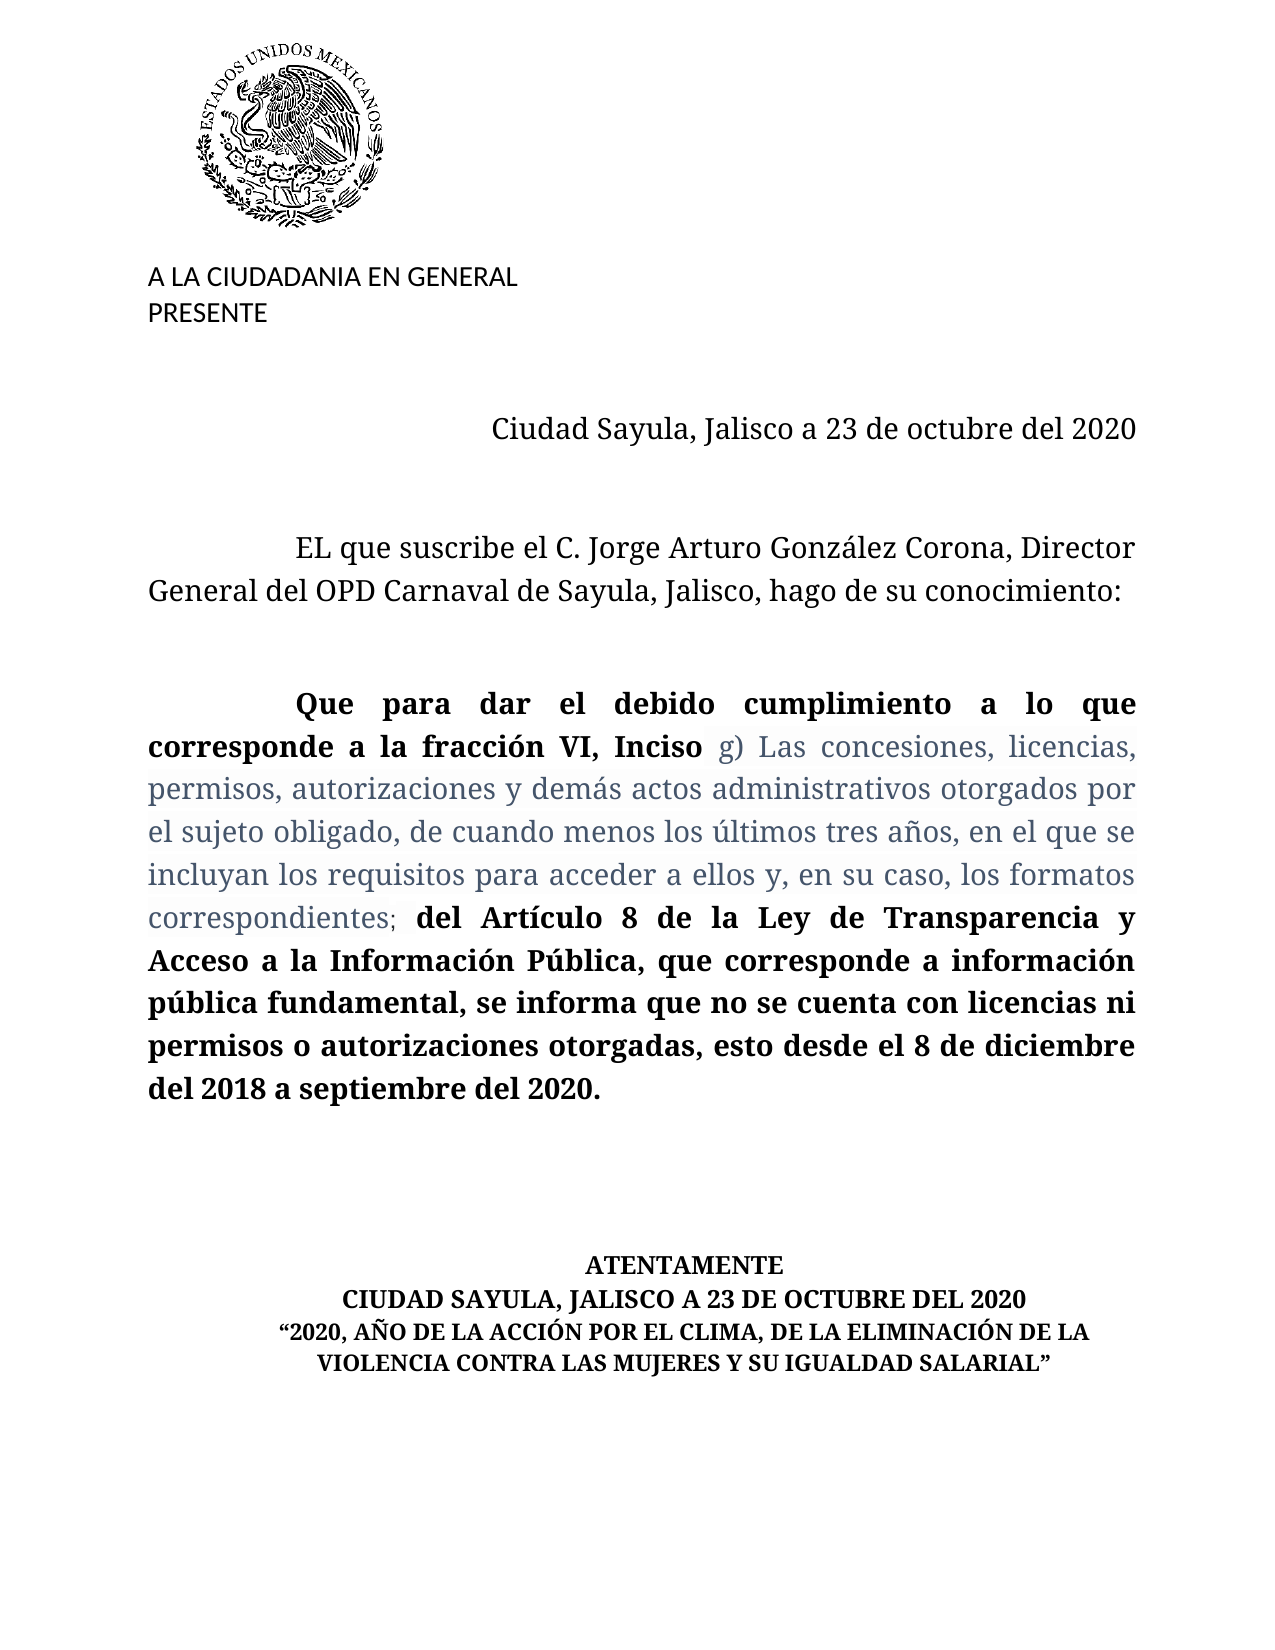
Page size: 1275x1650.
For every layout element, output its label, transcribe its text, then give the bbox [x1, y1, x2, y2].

text CIUDAD SAYULA, JALISCO A 23 DE OCTUBRE DEL 2020 [59, 1281, 1220, 1316]
subtitle Que para dar el debido cumplimiento a lo que corresponde a la fracción VI, Inciso g) Las concesiones, licencias, permisos, autorizaciones y demás actos administrativos otorgados por el sujeto obligado, de cuando menos los últimos tres años, en el que se incluyan los requisitos para acceder a ellos y, en su caso, los formatos correspondientes; del Artículo 8 de la Ley de Transparencia y Acceso a la Información Pública, que corresponde a información pública fundamental, se informa que no se cuenta con licencias ni permisos o autorizaciones otorgadas, esto desde el 8 de diciembre del 2018 a septiembre del 2020. [148, 683, 1137, 769]
text ATENTAMENTE [59, 1247, 1220, 1281]
text A LA CIUDADANIA EN GENERAL [148, 258, 1137, 294]
text Ciudad Sayula, Jalisco a 23 de octubre del 2020 [148, 408, 1137, 448]
picture [196, 43, 384, 228]
text PRESENTE [148, 294, 1137, 329]
subtitle Que para dar el debido cumplimiento a lo que corresponde a la fracción VI, Inciso g) Las concesiones, licencias, permisos, autorizaciones y demás actos administrativos otorgados por el sujeto obligado, de cuando menos los últimos tres años, en el que se incluyan los requisitos para acceder a ellos y, en su caso, los formatos correspondientes; del Artículo 8 de la Ley de Transparencia y Acceso a la Información Pública, que corresponde a información pública fundamental, se informa que no se cuenta con licencias ni permisos o autorizaciones otorgadas, esto desde el 8 de diciembre del 2018 a septiembre del 2020. [148, 894, 1137, 1108]
text “2020, AÑO DE LA ACCIÓN POR EL CLIMA, DE LA ELIMINACIÓN DE LA [59, 1316, 1220, 1347]
text VIOLENCIA CONTRA LAS MUJERES Y SU IGUALDAD SALARIAL” [59, 1347, 1220, 1378]
text EL que suscribe el C. Jorge Arturo González Corona, Director General del OPD Carnaval de Sayula, Jalisco, hago de su conocimiento: [148, 527, 1137, 610]
